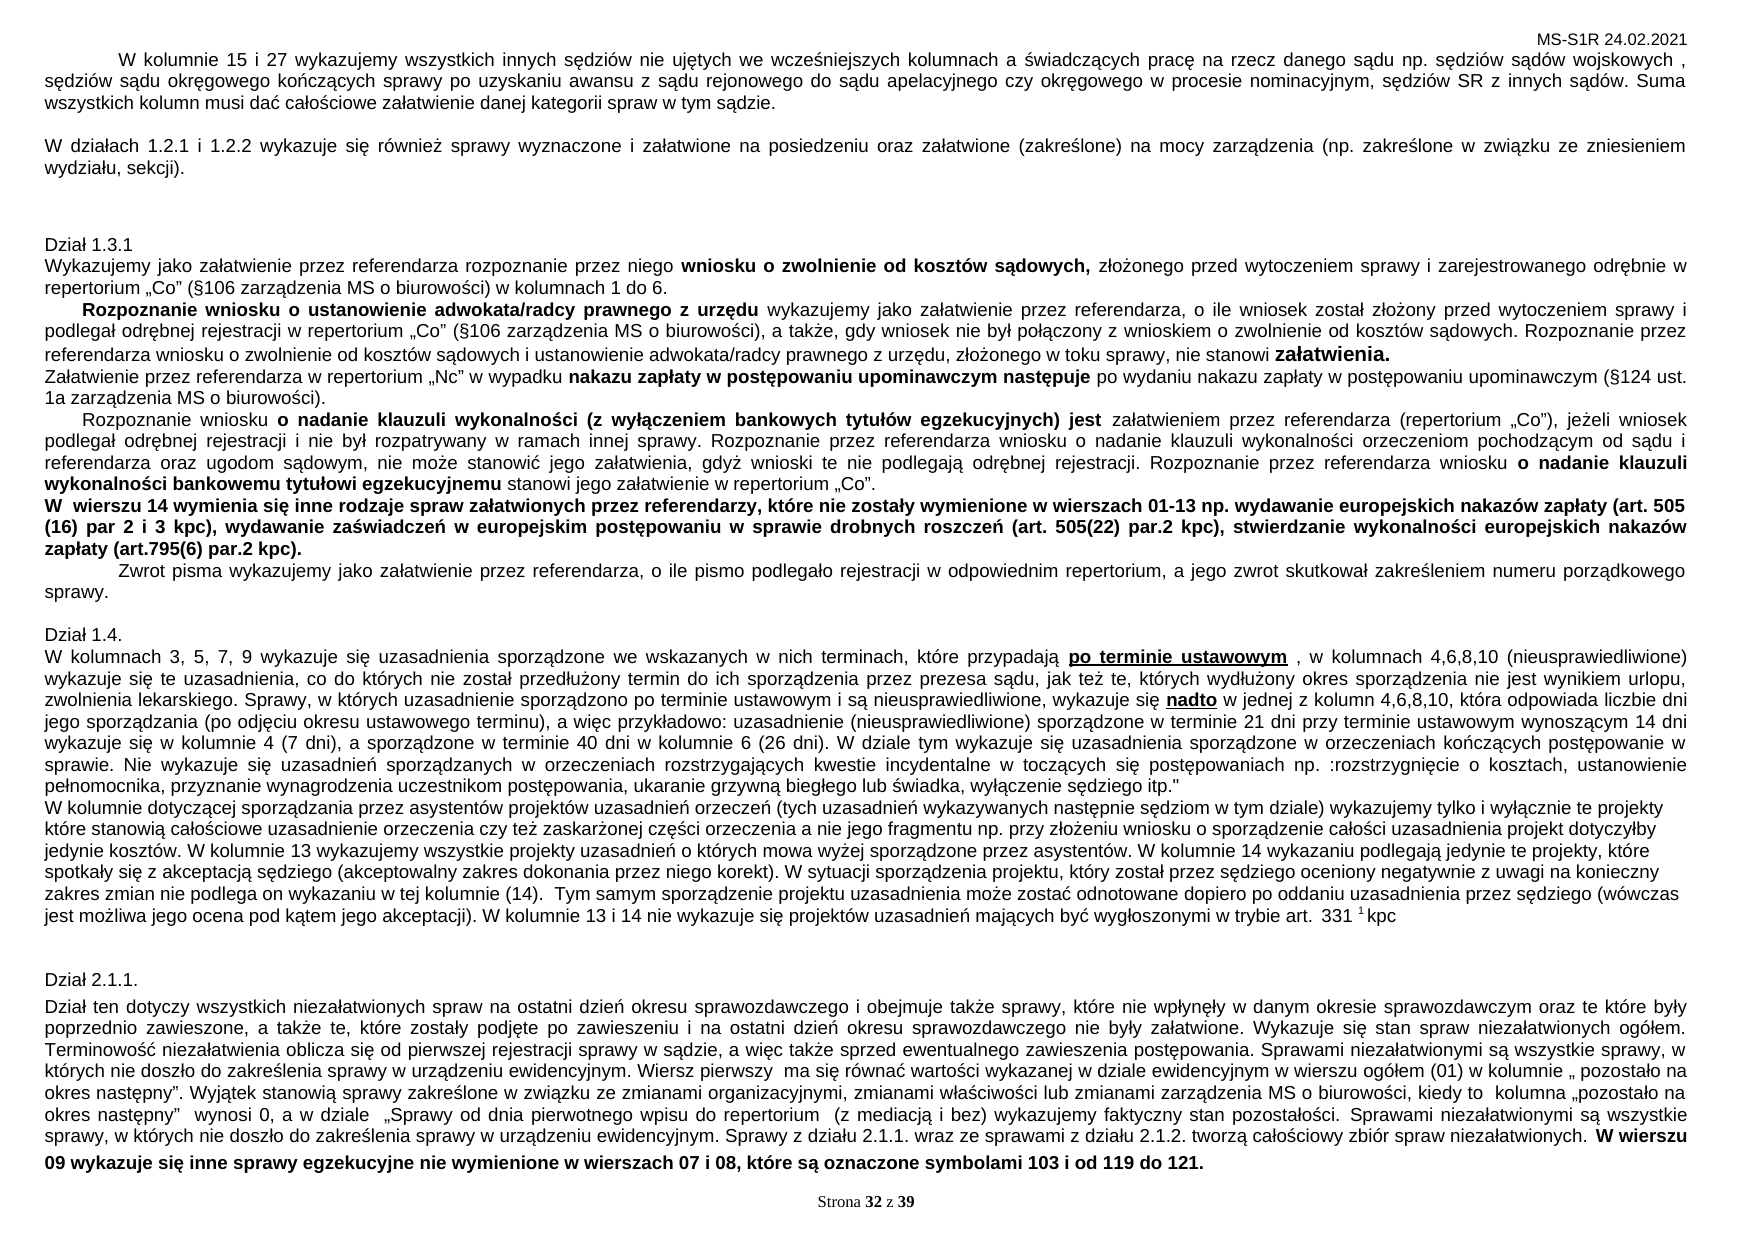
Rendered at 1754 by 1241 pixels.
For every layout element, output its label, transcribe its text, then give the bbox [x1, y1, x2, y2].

text Dział ten dotyczy wszystkich niezałatwionych spraw na ostatni dzień okresu sprawozdawczego i obejmuje także sprawy, które nie wpłynęły w danym okresie sprawozdawczym oraz te które były poprzednio zawieszone, a także te, które zostały podjęte po zawieszeniu i na ostatni dzień okresu sprawozdawczego nie były załatwione. Wykazuje się stan spraw niezałatwionych ogółem. Terminowość niezałatwienia oblicza się od pierwszej rejestracji sprawy w sądzie, a więc także sprzed ewentualnego zawieszenia postępowania. Sprawami niezałatwionymi są wszystkie sprawy, w których nie doszło do zakreślenia sprawy w urządzeniu ewidencyjnym. Wiersz pierwszy ma się równać wartości wykazanej w dziale ewidencyjnym w wierszu ogółem (01) w kolumnie „ pozostało na okres następny”. Wyjątek stanowią sprawy zakreślone w związku ze zmianami organizacyjnymi, zmianami właściwości lub zmianami zarządzenia MS o biurowości, kiedy to kolumna „pozostało na okres następny” wynosi 0, a w dziale „Sprawy od dnia pierwotnego wpisu do repertorium (z mediacją i bez) wykazujemy faktyczny stan pozostałości. Sprawami niezałatwionymi są wszystkie sprawy, w których nie doszło do zakreślenia sprawy w urządzeniu ewidencyjnym. Sprawy z działu 2.1.1. wraz ze sprawami z działu 2.1.2. tworzą całościowy zbiór spraw niezałatwionych. W wierszu 09 wykazuje się inne sprawy egzekucyjne nie wymienione w wierszach 07 i 08, które są oznaczone symbolami 103 i od 119 do 121. [44, 996, 1687, 1175]
text Dział 2.1.1. [44, 969, 1687, 991]
text W kolumnach 3, 5, 7, 9 wykazuje się uzasadnienia sporządzone we wskazanych w nich terminach, które przypadają po terminie ustawowym , w kolumnach 4,6,8,10 (nieusprawiedliwione) wykazuje się te uzasadnienia, co do których nie został przedłużony termin do ich sporządzenia przez prezesa sądu, jak też te, których wydłużony okres sporządzenia nie jest wynikiem urlopu, zwolnienia lekarskiego. Sprawy, w których uzasadnienie sporządzono po terminie ustawowym i są nieusprawiedliwione, wykazuje się nadto w jednej z kolumn 4,6,8,10, która odpowiada liczbie dni jego sporządzania (po odjęciu okresu ustawowego terminu), a więc przykładowo: uzasadnienie (nieusprawiedliwione) sporządzone w terminie 21 dni przy terminie ustawowym wynoszącym 14 dni wykazuje się w kolumnie 4 (7 dni), a sporządzone w terminie 40 dni w kolumnie 6 (26 dni). W dziale tym wykazuje się uzasadnienia sporządzone w orzeczeniach kończących postępowanie w sprawie. Nie wykazuje się uzasadnień sporządzanych w orzeczeniach rozstrzygających kwestie incydentalne w toczących się postępowaniach np. :rozstrzygnięcie o kosztach, ustanowienie pełnomocnika, przyznanie wynagrodzenia uczestnikom postępowania, ukaranie grzywną biegłego lub świadka, wyłączenie sędziego itp." [44, 646, 1687, 797]
text W wierszu 14 wymienia się inne rodzaje spraw załatwionych przez referendarzy, które nie zostały wymienione w wierszach 01-13 np. wydawanie europejskich nakazów zapłaty (art. 505 (16) par 2 i 3 kpc), wydawanie zaświadczeń w europejskim postępowaniu w sprawie drobnych roszczeń (art. 505(22) par.2 kpc), stwierdzanie wykonalności europejskich nakazów zapłaty (art.795(6) par.2 kpc). [44, 495, 1687, 559]
text Rozpoznanie wniosku o ustanowienie adwokata/radcy prawnego z urzędu wykazujemy jako załatwienie przez referendarza, o ile wniosek został złożony przed wytoczeniem sprawy i podlegał odrębnej rejestracji w repertorium „Co” (§106 zarządzenia MS o biurowości), a także, gdy wniosek nie był połączony z wnioskiem o zwolnienie od kosztów sądowych. Rozpoznanie przez referendarza wniosku o zwolnienie od kosztów sądowych i ustanowienie adwokata/radcy prawnego z urzędu, złożonego w toku sprawy, nie stanowi załatwienia. [44, 298, 1687, 365]
text Dział 1.4. [44, 624, 1687, 646]
text W kolumnie dotyczącej sporządzania przez asystentów projektów uzasadnień orzeczeń (tych uzasadnień wykazywanych następnie sędziom w tym dziale) wykazujemy tylko i wyłącznie te projekty które stanowią całościowe uzasadnienie orzeczenia czy też zaskarżonej części orzeczenia a nie jego fragmentu np. przy złożeniu wniosku o sporządzenie całości uzasadnienia projekt dotyczyłby jedynie kosztów. W kolumnie 13 wykazujemy wszystkie projekty uzasadnień o których mowa wyżej sporządzone przez asystentów. W kolumnie 14 wykazaniu podlegają jedynie te projekty, które spotkały się z akceptacją sędziego (akceptowalny zakres dokonania przez niego korekt). W sytuacji sporządzenia projektu, który został przez sędziego oceniony negatywnie z uwagi na konieczny zakres zmian nie podlega on wykazaniu w tej kolumnie (14). Tym samym sporządzenie projektu uzasadnienia może zostać odnotowane dopiero po oddaniu uzasadnienia przez sędziego (wówczas jest możliwa jego ocena pod kątem jego akceptacji). W kolumnie 13 i 14 nie wykazuje się projektów uzasadnień mających być wygłoszonymi w trybie art. 331 1 kpc [44, 797, 1687, 926]
text Zwrot pisma wykazujemy jako załatwienie przez referendarza, o ile pismo podlegało rejestracji w odpowiednim repertorium, a jego zwrot skutkował zakreśleniem numeru porządkowego sprawy. [44, 559, 1687, 603]
text Rozpoznanie wniosku o nadanie klauzuli wykonalności (z wyłączeniem bankowych tytułów egzekucyjnych) jest załatwieniem przez referendarza (repertorium „Co”), jeżeli wniosek podlegał odrębnej rejestracji i nie był rozpatrywany w ramach innej sprawy. Rozpoznanie przez referendarza wniosku o nadanie klauzuli wykonalności orzeczeniom pochodzącym od sądu i referendarza oraz ugodom sądowym, nie może stanowić jego załatwienia, gdyż wnioski te nie podlegają odrębnej rejestracji. Rozpoznanie przez referendarza wniosku o nadanie klauzuli wykonalności bankowemu tytułowi egzekucyjnemu stanowi jego załatwienie w repertorium „Co”. [44, 408, 1687, 495]
text W kolumnie 15 i 27 wykazujemy wszystkich innych sędziów nie ujętych we wcześniejszych kolumnach a świadczących pracę na rzecz danego sądu np. sędziów sądów wojskowych , sędziów sądu okręgowego kończących sprawy po uzyskaniu awansu z sądu rejonowego do sądu apelacyjnego czy okręgowego w procesie nominacyjnym, sędziów SR z innych sądów. Suma wszystkich kolumn musi dać całościowe załatwienie danej kategorii spraw w tym sądzie. [44, 49, 1687, 113]
text Dział 1.3.1 [44, 234, 1687, 255]
text Wykazujemy jako załatwienie przez referendarza rozpoznanie przez niego wniosku o zwolnienie od kosztów sądowych, złożonego przed wytoczeniem sprawy i zarejestrowanego odrębnie w repertorium „Co” (§106 zarządzenia MS o biurowości) w kolumnach 1 do 6. [44, 255, 1687, 298]
text W działach 1.2.1 i 1.2.2 wykazuje się również sprawy wyznaczone i załatwione na posiedzeniu oraz załatwione (zakreślone) na mocy zarządzenia (np. zakreślone w związku ze zniesieniem wydziału, sekcji). [44, 135, 1687, 178]
text Załatwienie przez referendarza w repertorium „Nc” w wypadku nakazu zapłaty w postępowaniu upominawczym następuje po wydaniu nakazu zapłaty w postępowaniu upominawczym (§124 ust. 1a zarządzenia MS o biurowości). [44, 365, 1687, 408]
